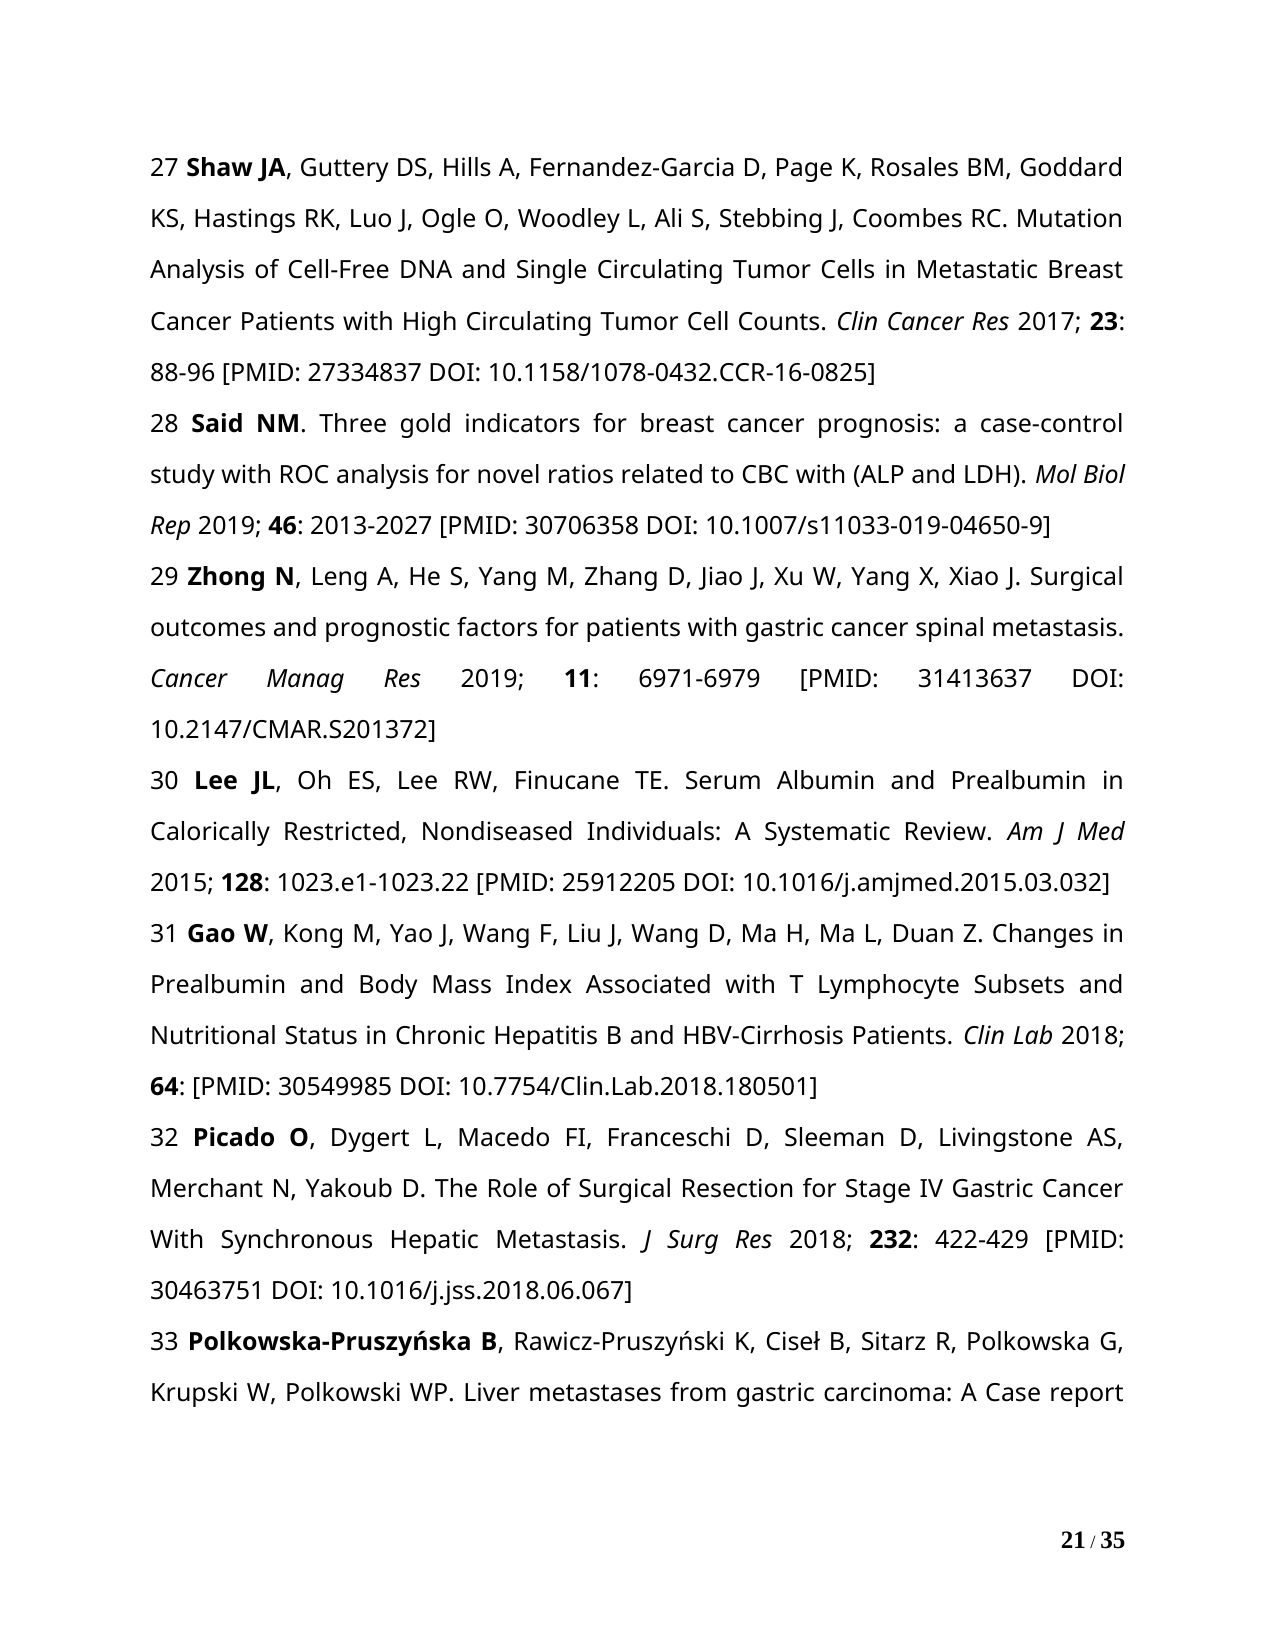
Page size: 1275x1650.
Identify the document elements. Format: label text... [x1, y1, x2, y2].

text 30 Lee JL, Oh ES, Lee RW, Finucane TE. Serum Albumin and Prealbumin in Calorically Restricted, Nondiseased Individuals: A Systematic Review. Am J Med 2015; 128: 1023.e1-1023.22 [PMID: 25912205 DOI: 10.1016/j.amjmed.2015.03.032] [150, 762, 1125, 899]
text 31 Gao W, Kong M, Yao J, Wang F, Liu J, Wang D, Ma H, Ma L, Duan Z. Changes in Prealbumin and Body Mass Index Associated with T Lymphocyte Subsets and Nutritional Status in Chronic Hepatitis B and HBV-Cirrhosis Patients. Clin Lab 2018; 64: [PMID: 30549985 DOI: 10.7754/Clin.Lab.2018.180501] [150, 916, 1125, 1103]
text 29 Zhong N, Leng A, He S, Yang M, Zhang D, Jiao J, Xu W, Yang X, Xiao J. Surgical outcomes and prognostic factors for patients with gastric cancer spinal metastasis. Cancer Manag Res 2019; 11: 6971-6979 [PMID: 31413637 DOI: 10.2147/CMAR.S201372] [150, 558, 1125, 746]
text 27 Shaw JA, Guttery DS, Hills A, Fernandez-Garcia D, Page K, Rosales BM, Goddard KS, Hastings RK, Luo J, Ogle O, Woodley L, Ali S, Stebbing J, Coombes RC. Mutation Analysis of Cell-Free DNA and Single Circulating Tumor Cells in Metastatic Breast Cancer Patients with High Circulating Tumor Cell Counts. Clin Cancer Res 2017; 23: 88-96 [PMID: 27334837 DOI: 10.1158/1078-0432.CCR-16-0825] [150, 150, 1125, 388]
text 32 Picado O, Dygert L, Macedo FI, Franceschi D, Sleeman D, Livingstone AS, Merchant N, Yakoub D. The Role of Surgical Resection for Stage IV Gastric Cancer With Synchronous Hepatic Metastasis. J Surg Res 2018; 232: 422-429 [PMID: 30463751 DOI: 10.1016/j.jss.2018.06.067] [150, 1120, 1125, 1307]
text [150, 1324, 1125, 1409]
text 28 Said NM. Three gold indicators for breast cancer prognosis: a case-control study with ROC analysis for novel ratios related to CBC with (ALP and LDH). Mol Biol Rep 2019; 46: 2013-2027 [PMID: 30706358 DOI: 10.1007/s11033-019-04650-9] [150, 405, 1125, 541]
